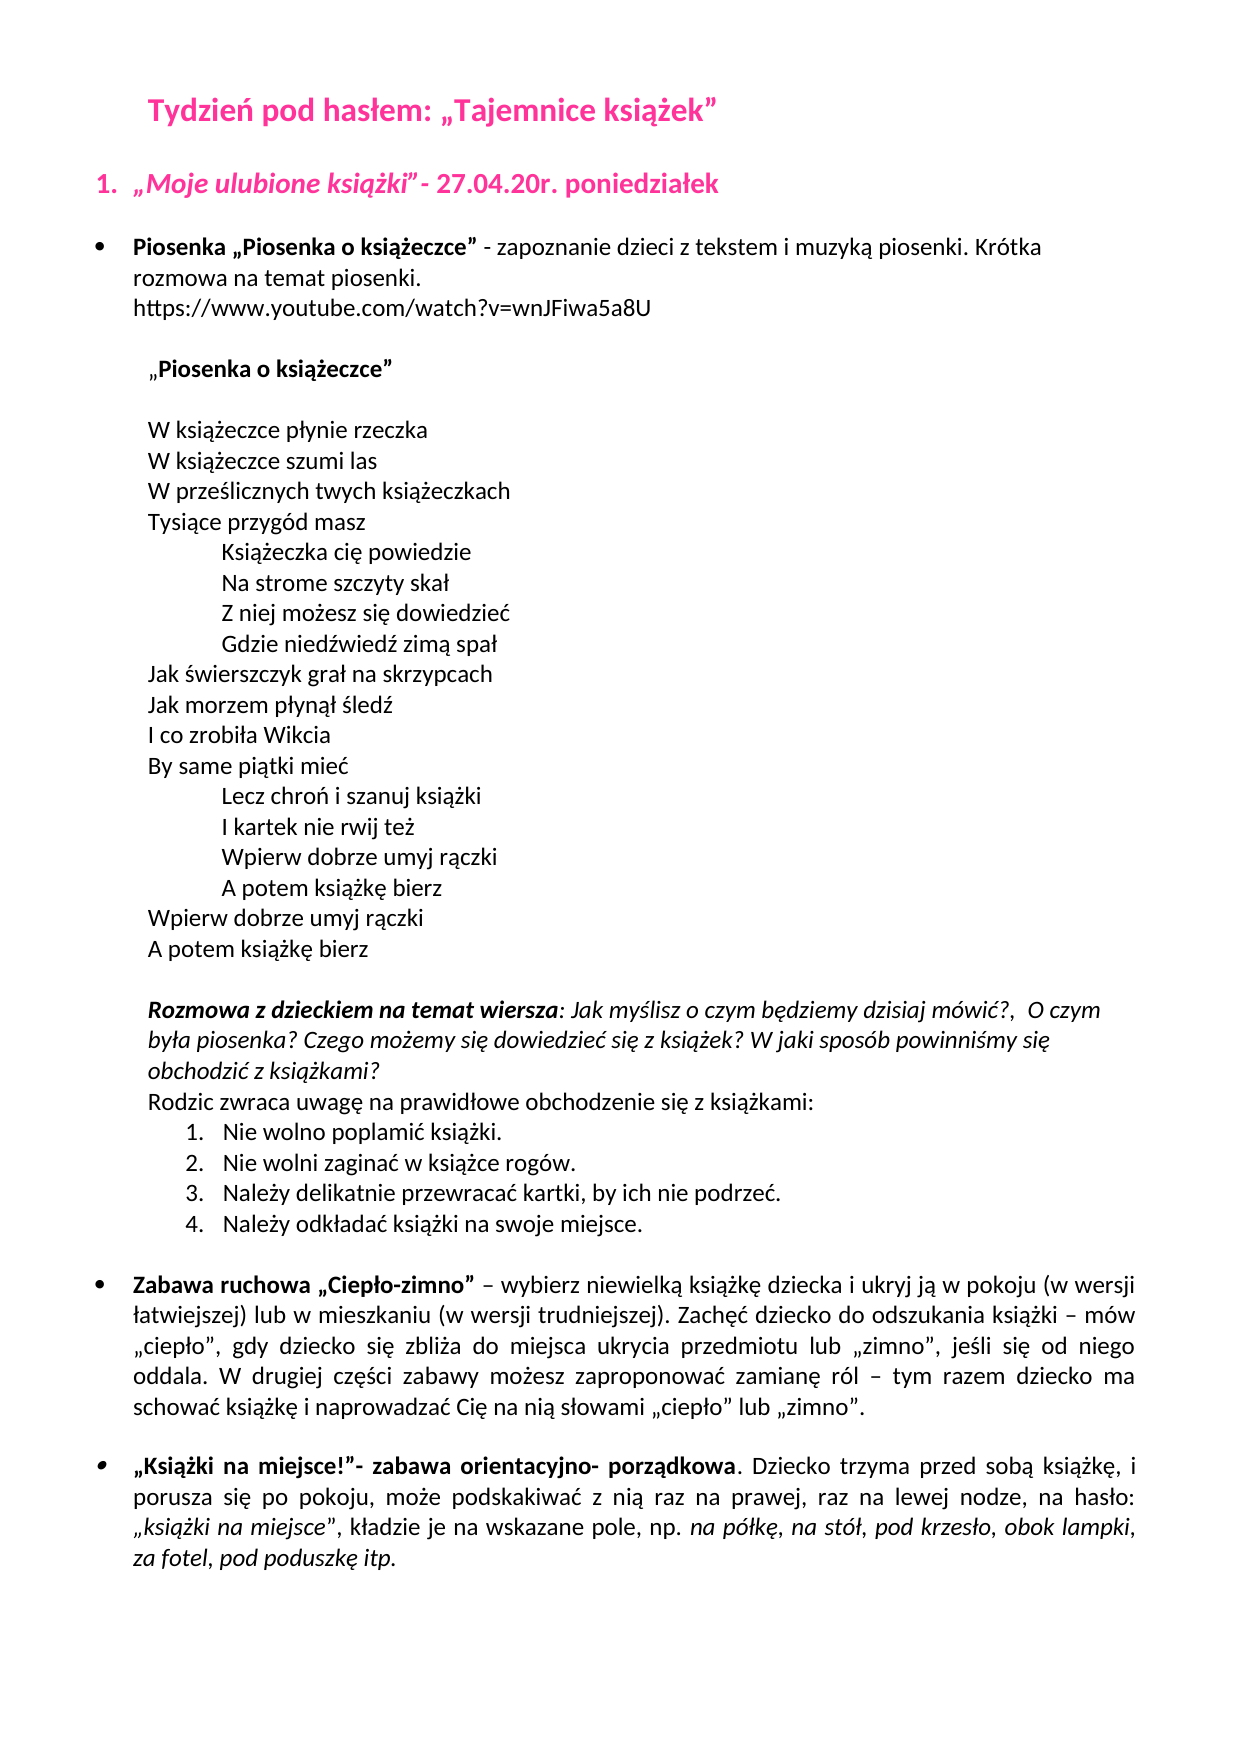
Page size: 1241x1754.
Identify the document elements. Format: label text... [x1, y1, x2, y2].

text Wpierw dobrze umyj rączki A potem książkę bierz [148, 903, 1137, 964]
list „Moje ulubione książki”- 27.04.20r. poniedziałek [95, 165, 1137, 201]
list Należy delikatnie przewracać kartki, by ich nie podrzeć. [185, 1177, 1137, 1208]
text Jak świerszczyk grał na skrzypcach Jak morzem płynął śledź I co zrobiła Wikcia By same piątki mieć [148, 658, 1137, 781]
text „Piosenka o książeczce” [148, 353, 1137, 384]
list „Książki na miejsce!”- zabawa orientacyjno- porządkowa. Dziecko trzyma przed sobą książkę, i porusza się po pokoju, może podskakiwać z nią raz na prawej, raz na lewej nodze, na hasło: „książki na miejsce”, kładzie je na wskazane pole, np. na półkę, na stół, pod krzesło, obok lampki, za fotel, pod poduszkę itp. [95, 1450, 1137, 1572]
text Lecz chroń i szanuj książki I kartek nie rwij też Wpierw dobrze umyj rączki A potem książkę bierz [221, 781, 1137, 903]
list Piosenka „Piosenka o książeczce” - zapoznanie dzieci z tekstem i muzyką piosenki. Krótka rozmowa na temat piosenki. [95, 231, 1137, 292]
text Rozmowa z dzieckiem na temat wiersza: Jak myślisz o czym będziemy dzisiaj mówić?, O czym była piosenka? Czego możemy się dowiedzieć się z książek? W jaki sposób powinniśmy się obchodzić z książkami? Rodzic zwraca uwagę na prawidłowe obchodzenie się z książkami: [148, 994, 1137, 1116]
text Książeczka cię powiedzie Na strome szczyty skał Z niej możesz się dowiedzieć Gdzie niedźwiedź zimą spał [221, 536, 1137, 658]
list Nie wolno poplamić książki. [185, 1116, 1137, 1147]
list Należy odkładać książki na swoje miejsce. [185, 1208, 1137, 1238]
list Zabawa ruchowa „Ciepło-zimno” ‒ wybierz niewielką książkę dziecka i ukryj ją w pokoju (w wersji łatwiejszej) lub w mieszkaniu (w wersji trudniejszej). Zachęć dziecko do odszukania książki – mów „ciepło”, gdy dziecko się zbliża do miejsca ukrycia przedmiotu lub „zimno”, jeśli się od niego oddala. W drugiej części zabawy możesz zaproponować zamianę ról – tym razem dziecko ma schować książkę i naprowadzać Cię na nią słowami „ciepło” lub „zimno”. [95, 1269, 1137, 1421]
text W książeczce płynie rzeczka W książeczce szumi las W prześlicznych twych książeczkach Tysiące przygód masz [148, 414, 1137, 536]
text Tydzień pod hasłem: „Tajemnice książek” [148, 89, 1137, 129]
text https://www.youtube.com/watch?v=wnJFiwa5a8U [133, 292, 1137, 323]
list Nie wolni zaginać w książce rogów. [185, 1147, 1137, 1177]
